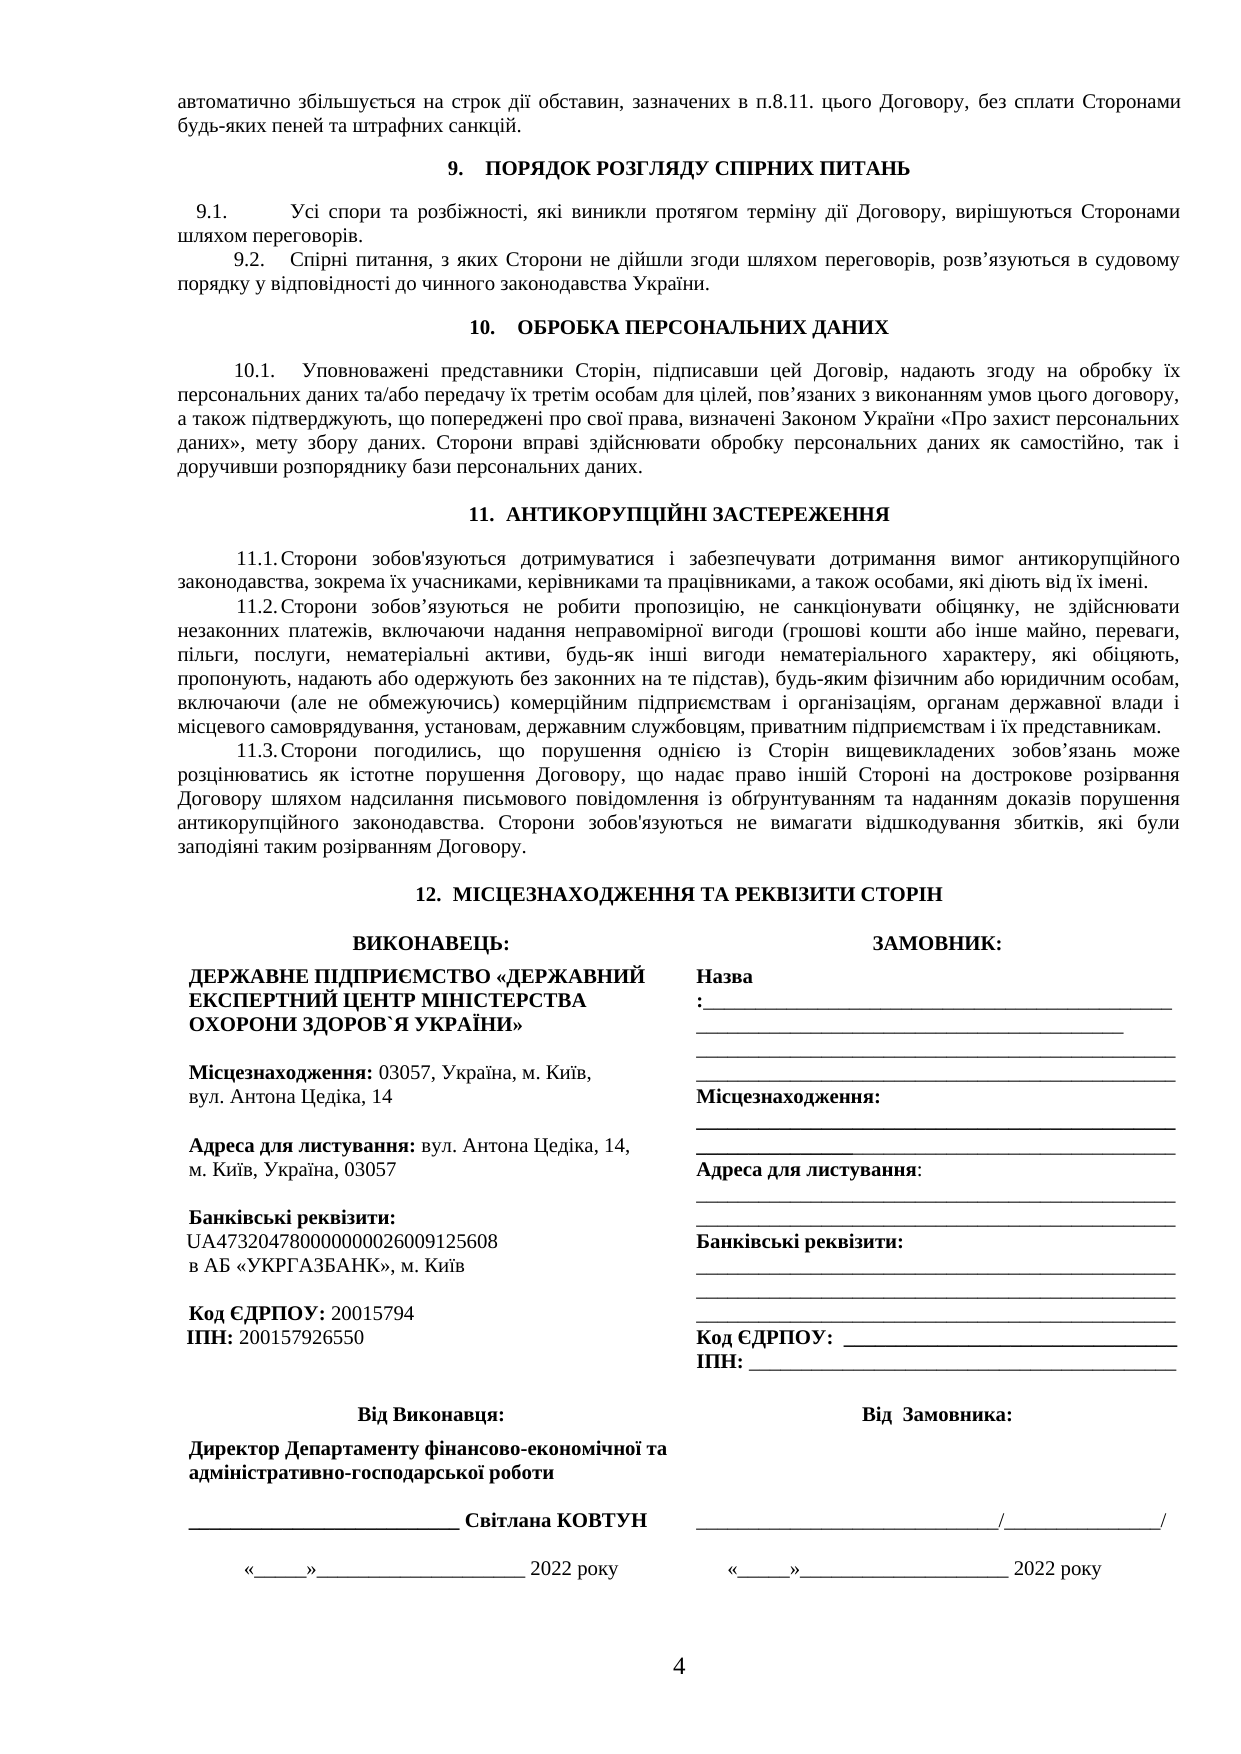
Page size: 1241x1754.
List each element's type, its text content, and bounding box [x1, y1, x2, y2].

list Сторони зобов’язуються не робити пропозицію, не санкціонувати обіцянку, не здійснювати незаконних платежів, включаючи надання неправомірної вигоди (грошові кошти або інше майно, переваги, пільги, послуги, нематеріальні активи, будь-як інші вигоди нематеріального характеру, які обіцяють, пропонують, надають або одержують без законних на те підстав), будь-яким фізичним або юридичним особам, включаючи (але не обмежуючись) комерційним підприємствам і організаціям, органам державної влади і місцевого самоврядування, установам, державним службовцям, приватним підприємствам і їх представникам. [177, 593, 1181, 738]
table_cell Від Замовника: _____________________________/_______________/ «_____»____________________ 2022 року [685, 1402, 1190, 1609]
table_header ЗАМОВНИК: Назва:______________________________________________________________________________________ ____________________________________________________________________________________________ Місцезнаходження: ____________________________________________________________________________________________ Адреса для листування: ____________________________________________________________________________________________ Банківські реквізити: ____________________________________________________________________________________________ ______________________________________________ Код ЄДРПОУ: ________________________________ ІПН: _________________________________________ [685, 930, 1190, 1402]
list Сторони зобов'язуються дотримуватися і забезпечувати дотримання вимог антикорупційного законодавства, зокрема їх учасниками, керівниками та працівниками, а також особами, які діють від їх імені. [177, 545, 1181, 593]
list Сторони погодились, що порушення однією із Сторін вищевикладених зобов’язань може розцінюватись як істотне порушення Договору, що надає право іншій Стороні на дострокове розірвання Договору шляхом надсилання письмового повідомлення із обґрунтуванням та наданням доказів порушення антикорупційного законодавства. Сторони зобов'язуються не вимагати відшкодування збитків, які були заподіяні таким розірванням Договору. [177, 738, 1181, 858]
list Спірні питання, з яких Сторони не дійшли згоди шляхом переговорів, розв’язуються в судовому порядку у відповідності до чинного законодавства України. [177, 247, 1181, 295]
list порядок розгляду спірних питань [177, 156, 1181, 180]
list АНТИКОРУПЦІЙНі ЗАСТЕРЕЖЕННЯ [177, 502, 1181, 526]
list Обробка персональних даних [177, 314, 1181, 339]
table_header ВИКОНАВЕЦЬ: ДЕРЖАВНЕ ПІДПРИЄМСТВО «ДЕРЖАВНИЙ ЕКСПЕРТНИЙ ЦЕНТР МІНІСТЕРСТВА ОХОРОНИ ЗДОРОВ`Я УКРАЇНИ» Місцезнаходження: 03057, Україна, м. Київ, вул. Антона Цедіка, 14 Адреса для листування: вул. Антона Цедіка, 14, м. Київ, Україна, 03057 Банківські реквізити: UA473204780000000026009125608 в АБ «УКРГАЗБАНК», м. Київ Код ЄДРПОУ: 20015794 ІПН: 200157926550 [177, 930, 685, 1402]
table_cell Від Виконавця: Директор Департаменту фінансово-економічної та адміністративно-господарської роботи __________________________ Світлана КОВТУН «_____»____________________ 2022 року [177, 1402, 685, 1609]
list МІСЦЕЗНАХОДЖЕННЯ та реквізити сторін [177, 882, 1181, 906]
list Усі спори та розбіжності, які виникли протягом терміну дії Договору, вирішуються Сторонами шляхом переговорів. [177, 199, 1181, 247]
list Уповноважені представники Сторін, підписавши цей Договір, надають згоду на обробку їх персональних даних та/або передачу їх третім особам для цілей, пов’язаних з виконанням умов цього договору, а також підтверджують, що попереджені про свої права, визначені Законом України «Про захист персональних даних», мету збору даних. Сторони вправі здійснювати обробку персональних даних як самостійно, так і доручивши розпоряднику бази персональних даних. [177, 358, 1181, 478]
